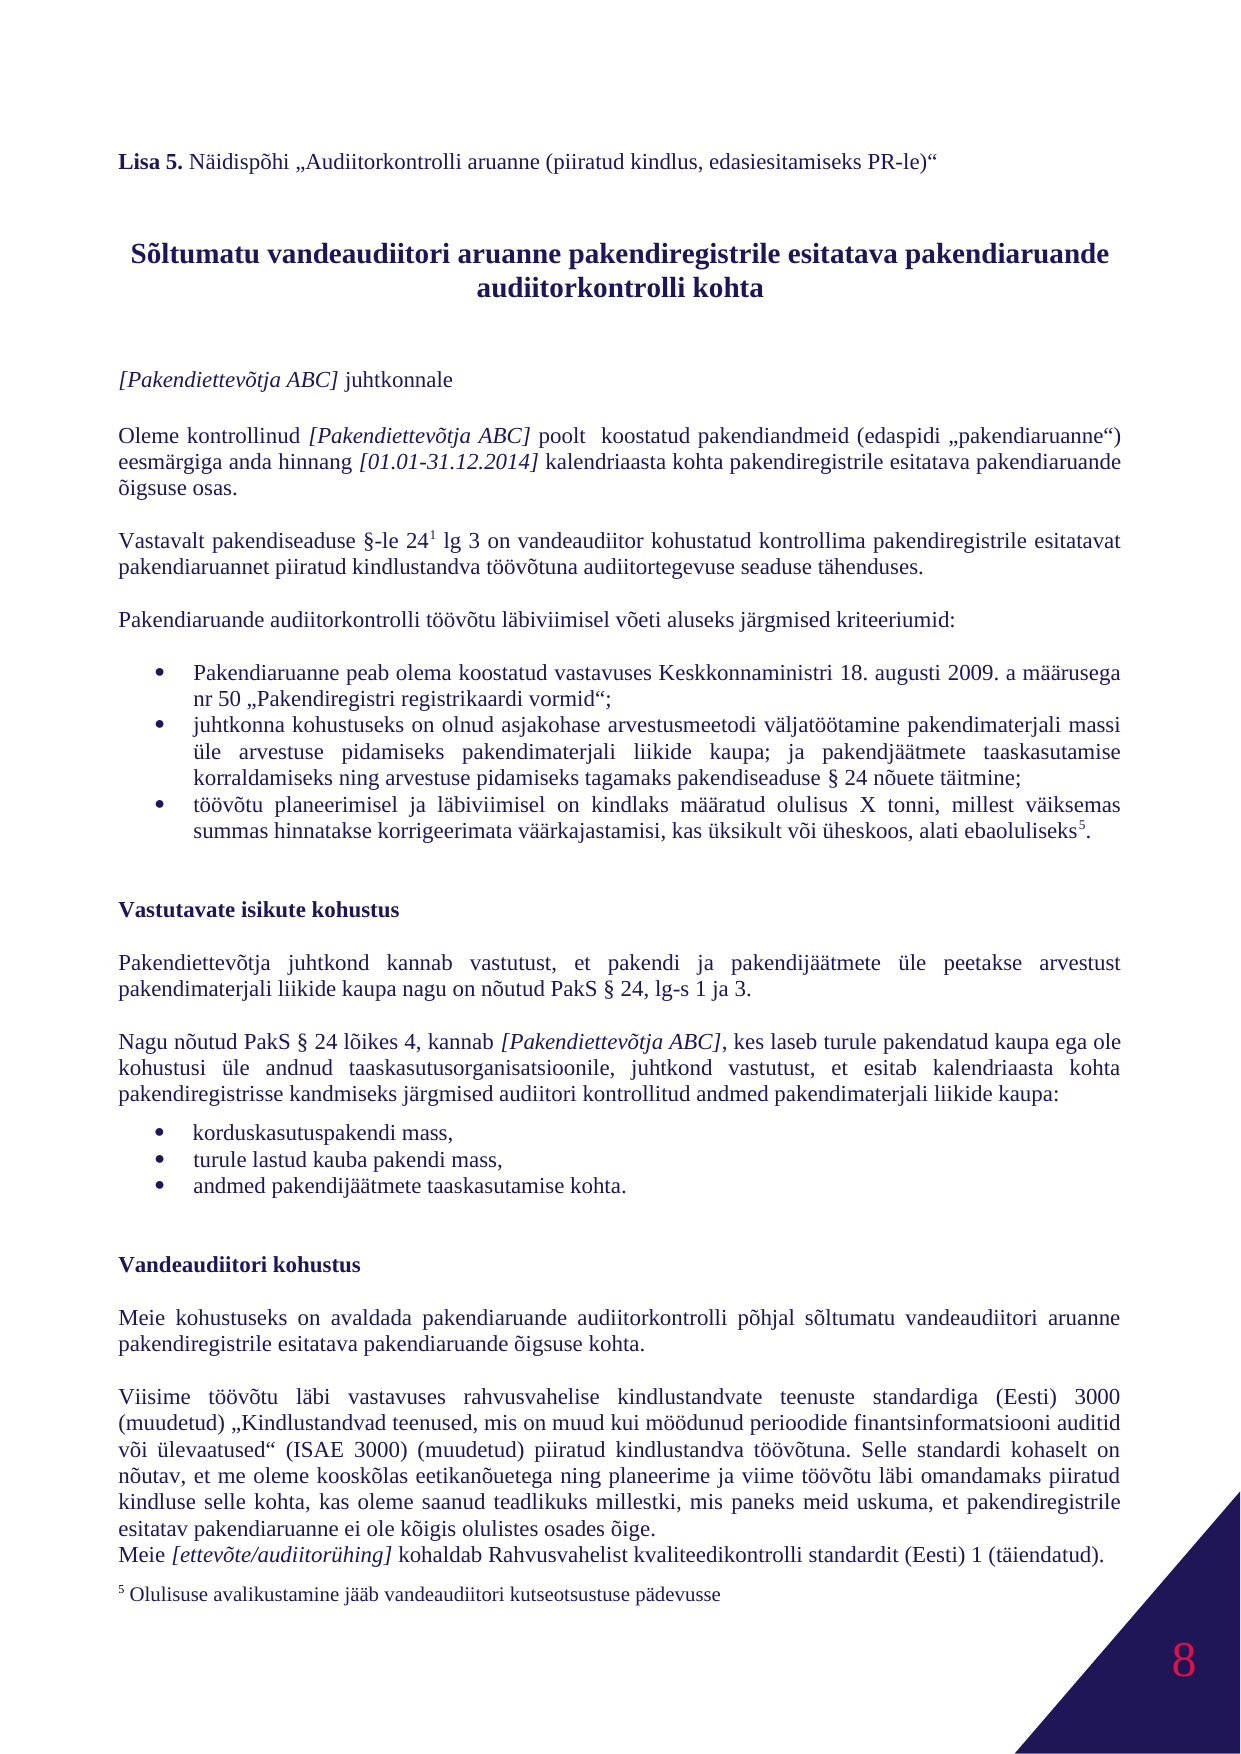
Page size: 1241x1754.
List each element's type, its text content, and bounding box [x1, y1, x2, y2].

text Vastavalt pakendiseaduse §-le 241 lg 3 on vandeaudiitor kohustatud kontrollima pakendiregistrile esitatavat pakendiaruannet piiratud kindlustandva töövõtuna audiitortegevuse seaduse tähenduses. [118, 527, 1122, 580]
list turule lastud kauba pakendi mass, [156, 1146, 1122, 1172]
list juhtkonna kohustuseks on olnud asjakohase arvestusmeetodi väljatöötamine pakendimaterjali massi üle arvestuse pidamiseks pakendimaterjali liikide kaupa; ja pakendjäätmete taaskasutamise korraldamiseks ning arvestuse pidamiseks tagamaks pakendiseaduse § 24 nõuete täitmine; [156, 712, 1122, 791]
text Pakendiaruande audiitorkontrolli töövõtu läbiviimisel võeti aluseks järgmised kriteeriumid: [118, 606, 1122, 632]
text Meie [ettevõte/audiitorühing] kohaldab Rahvusvahelist kvaliteedikontrolli standardit (Eesti) 1 (täiendatud). [118, 1541, 1122, 1567]
text Viisime töövõtu läbi vastavuses rahvusvahelise kindlustandvate teenuste standardiga (Eesti) 3000 (muudetud) „Kindlustandvad teenused, mis on muud kui möödunud perioodide finantsinformatsiooni auditid või ülevaatused“ (ISAE 3000) (muudetud) piiratud kindlustandva töövõtuna. Selle standardi kohaselt on nõutav, et me oleme kooskõlas eetikanõuetega ning planeerime ja viime töövõtu läbi omandamaks piiratud kindluse selle kohta, kas oleme saanud teadlikuks millestki, mis paneks meid uskuma, et pakendiregistrile esitatav pakendiaruanne ei ole kõigis olulistes osades õige. [118, 1383, 1122, 1541]
text Vastutavate isikute kohustus [118, 896, 1122, 922]
text Nagu nõutud PakS § 24 lõikes 4, kannab [Pakendiettevõtja ABC], kes laseb turule pakendatud kaupa ega ole kohustusi üle andnud taaskasutusorganisatsioonile, juhtkond vastutust, et esitab kalendriaasta kohta pakendiregistrisse kandmiseks järgmised audiitori kontrollitud andmed pakendimaterjali liikide kaupa: [118, 1028, 1122, 1107]
subtitle Lisa 5. Näidispõhi „Audiitorkontrolli aruanne (piiratud kindlus, edasiesitamiseks PR-le)“ [118, 148, 1122, 174]
list andmed pakendijäätmete taaskasutamise kohta. [156, 1172, 1122, 1198]
text Meie kohustuseks on avaldada pakendiaruande audiitorkontrolli põhjal sõltumatu vandeaudiitori aruanne pakendiregistrile esitatava pakendiaruande õigsuse kohta. [118, 1304, 1122, 1357]
list töövõtu planeerimisel ja läbiviimisel on kindlaks määratud olulisus X tonni, millest väiksemas summas hinnatakse korrigeerimata väärkajastamisi, kas üksikult või üheskoos, alati ebaoluliseks. [156, 791, 1122, 843]
text Sõltumatu vandeaudiitori aruanne pakendiregistrile esitatava pakendiaruande audiitorkontrolli kohta [118, 236, 1122, 303]
list korduskasutuspakendi mass, [155, 1119, 1122, 1146]
list Pakendiaruanne peab olema koostatud vastavuses Keskkonnaministri 18. augusti 2009. a määrusega nr 50 „Pakendiregistri registrikaardi vormid“; [156, 659, 1122, 712]
text Vandeaudiitori kohustus [118, 1251, 1122, 1277]
text Oleme kontrollinud [Pakendiettevõtja ABC] poolt koostatud pakendiandmeid (edaspidi „pakendiaruanne“) eesmärgiga anda hinnang [01.01-31.12.2014] kalendriaasta kohta pakendiregistrile esitatava pakendiaruande õigsuse osas. [118, 422, 1122, 501]
text [Pakendiettevõtja ABC] juhtkonnale [118, 366, 1122, 392]
text Pakendiettevõtja juhtkond kannab vastutust, et pakendi ja pakendijäätmete üle peetakse arvestust pakendimaterjali liikide kaupa nagu on nõutud PakS § 24, lg-s 1 ja 3. [118, 949, 1122, 1001]
